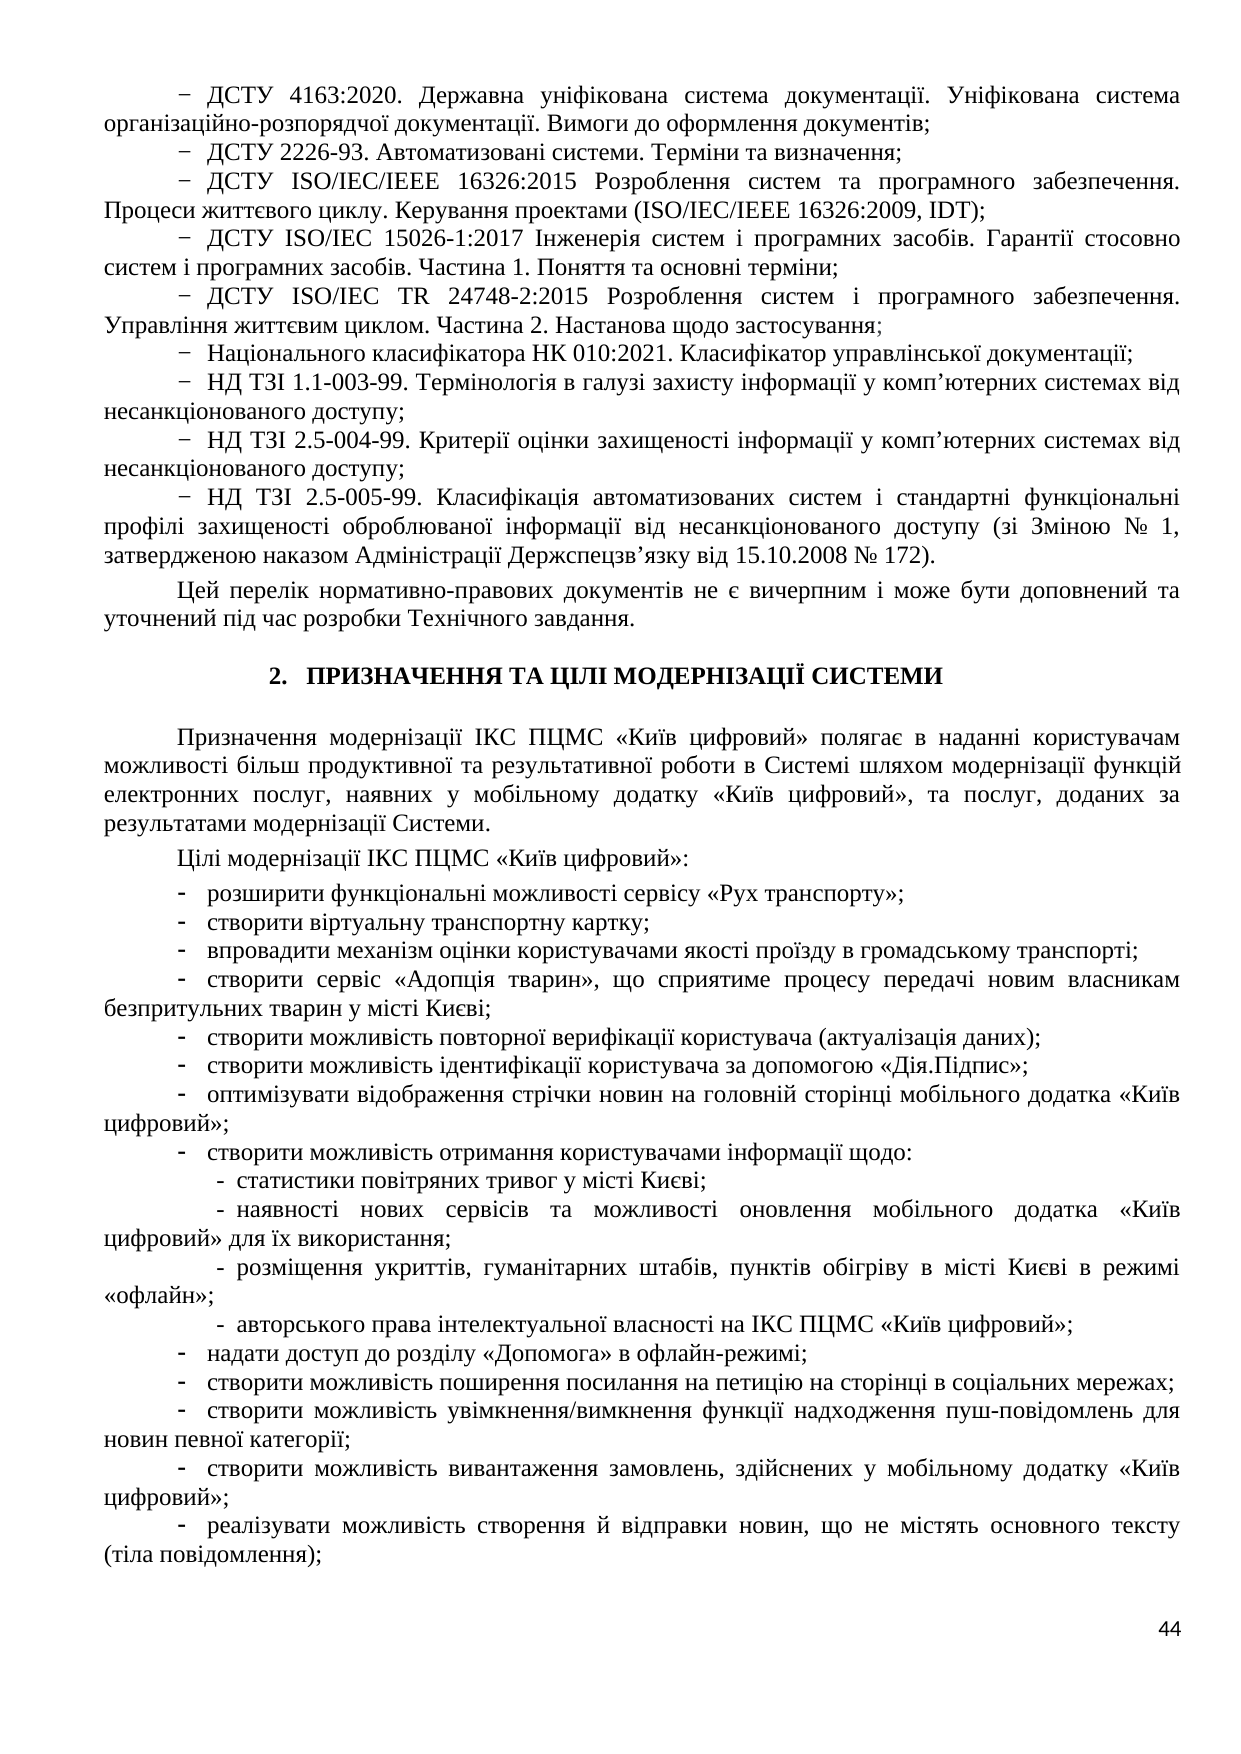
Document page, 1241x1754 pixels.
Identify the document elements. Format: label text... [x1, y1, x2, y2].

list надати доступ до розділу «Допомога» в офлайн-режимі; [103, 1338, 1181, 1367]
list розширити функціональні можливості сервісу «Рух транспорту»; [103, 878, 1181, 907]
list створити можливість вивантаження замовлень, здійснених у мобільному додатку «Київ цифровий»; [103, 1453, 1181, 1510]
list розміщення укриттів, гуманітарних штабів, пунктів обігріву в місті Києві в режимі «офлайн»; [103, 1252, 1181, 1309]
text Призначення модернізації ІКС ПЦМС «Київ цифровий» полягає в наданні користувачам можливості більш продуктивної та результативної роботи в Системі шляхом модернізації функцій електронних послуг, наявних у мобільному додатку «Київ цифровий», та послуг, доданих за результатами модернізації Системи. [103, 722, 1181, 837]
list статистики повітряних тривог у місті Києві; [103, 1165, 1181, 1194]
list ПРИЗНАЧЕННЯ ТА ЦІЛІ МОДЕРНІЗАЦІЇ СИСТЕМИ [31, 661, 1181, 690]
list реалізувати можливість створення й відправки новин, що не містять основного тексту (тіла повідомлення); [103, 1510, 1181, 1568]
list створити можливість ідентифікації користувача за допомогою «Дія.Підпис»; [103, 1050, 1181, 1079]
list НД ТЗІ 2.5-004-99. Критерії оцінки захищеності інформації у комп’ютерних системах від несанкціонованого доступу; [103, 425, 1181, 482]
list оптимізувати відображення стрічки новин на головній сторінці мобільного додатка «Київ цифровий»; [103, 1079, 1181, 1137]
list створити віртуальну транспортну картку; [103, 907, 1181, 935]
list авторського права інтелектуальної власності на ІКС ПЦМС «Київ цифровий»; [103, 1309, 1181, 1338]
list Національного класифікатора НК 010:2021. Класифікатор управлінської документації; [103, 338, 1181, 367]
list створити можливість отримання користувачами інформації щодо: [103, 1137, 1181, 1165]
list створити сервіс «Адопція тварин», що сприятиме процесу передачі новим власникам безпритульних тварин у місті Києві; [103, 964, 1181, 1022]
list створити можливість повторної верифікації користувача (актуалізація даних); [103, 1022, 1181, 1050]
list наявності нових сервісів та можливості оновлення мобільного додатка «Київ цифровий» для їх використання; [103, 1194, 1181, 1252]
list ДСТУ 4163:2020. Державна уніфікована система документації. Уніфікована система організаційно-розпорядчої документації. Вимоги до оформлення документів; [103, 80, 1181, 137]
text Цей перелік нормативно-правових документів не є вичерпним і може бути доповнений та уточнений під час розробки Технічного завдання. [103, 575, 1181, 632]
list ДСТУ 2226-93. Автоматизовані системи. Терміни та визначення; [103, 137, 1181, 166]
list ДСТУ ISO/IEC TR 24748-2:2015 Розроблення систем і програмного забезпечення. Управління життєвим циклом. Частина 2. Настанова щодо застосування; [103, 281, 1181, 338]
list НД ТЗІ 2.5-005-99. Класифікація автоматизованих систем і стандартні функціональні профілі захищеності оброблюваної інформації від несанкціонованого доступу (зі Зміною № 1, затвердженою наказом Адміністрації Держспецзв’язку від 15.10.2008 № 172). [103, 482, 1181, 568]
list ДСТУ ISO/IEC/IEEE 16326:2015 Розроблення систем та програмного забезпечення. Процеси життєвого циклу. Керування проектами (ISO/IEC/IEEE 16326:2009, IDТ); [103, 166, 1181, 223]
list впровадити механізм оцінки користувачами якості проїзду в громадському транспорті; [103, 935, 1181, 964]
list створити можливість поширення посилання на петицію на сторінці в соціальних мережах; [103, 1367, 1181, 1395]
list створити можливість увімкнення/вимкнення функції надходження пуш-повідомлень для новин певної категорії; [103, 1395, 1181, 1453]
text Цілі модернізації ІКС ПЦМС «Київ цифровий»: [103, 843, 1181, 872]
list ДСТУ ISO/IEC 15026-1:2017 Інженерія систем і програмних засобів. Гарантії стосовно систем і програмних засобів. Частина 1. Поняття та основні терміни; [103, 223, 1181, 281]
list НД ТЗІ 1.1-003-99. Термінологія в галузі захисту інформації у комп’ютерних системах від несанкціонованого доступу; [103, 367, 1181, 425]
